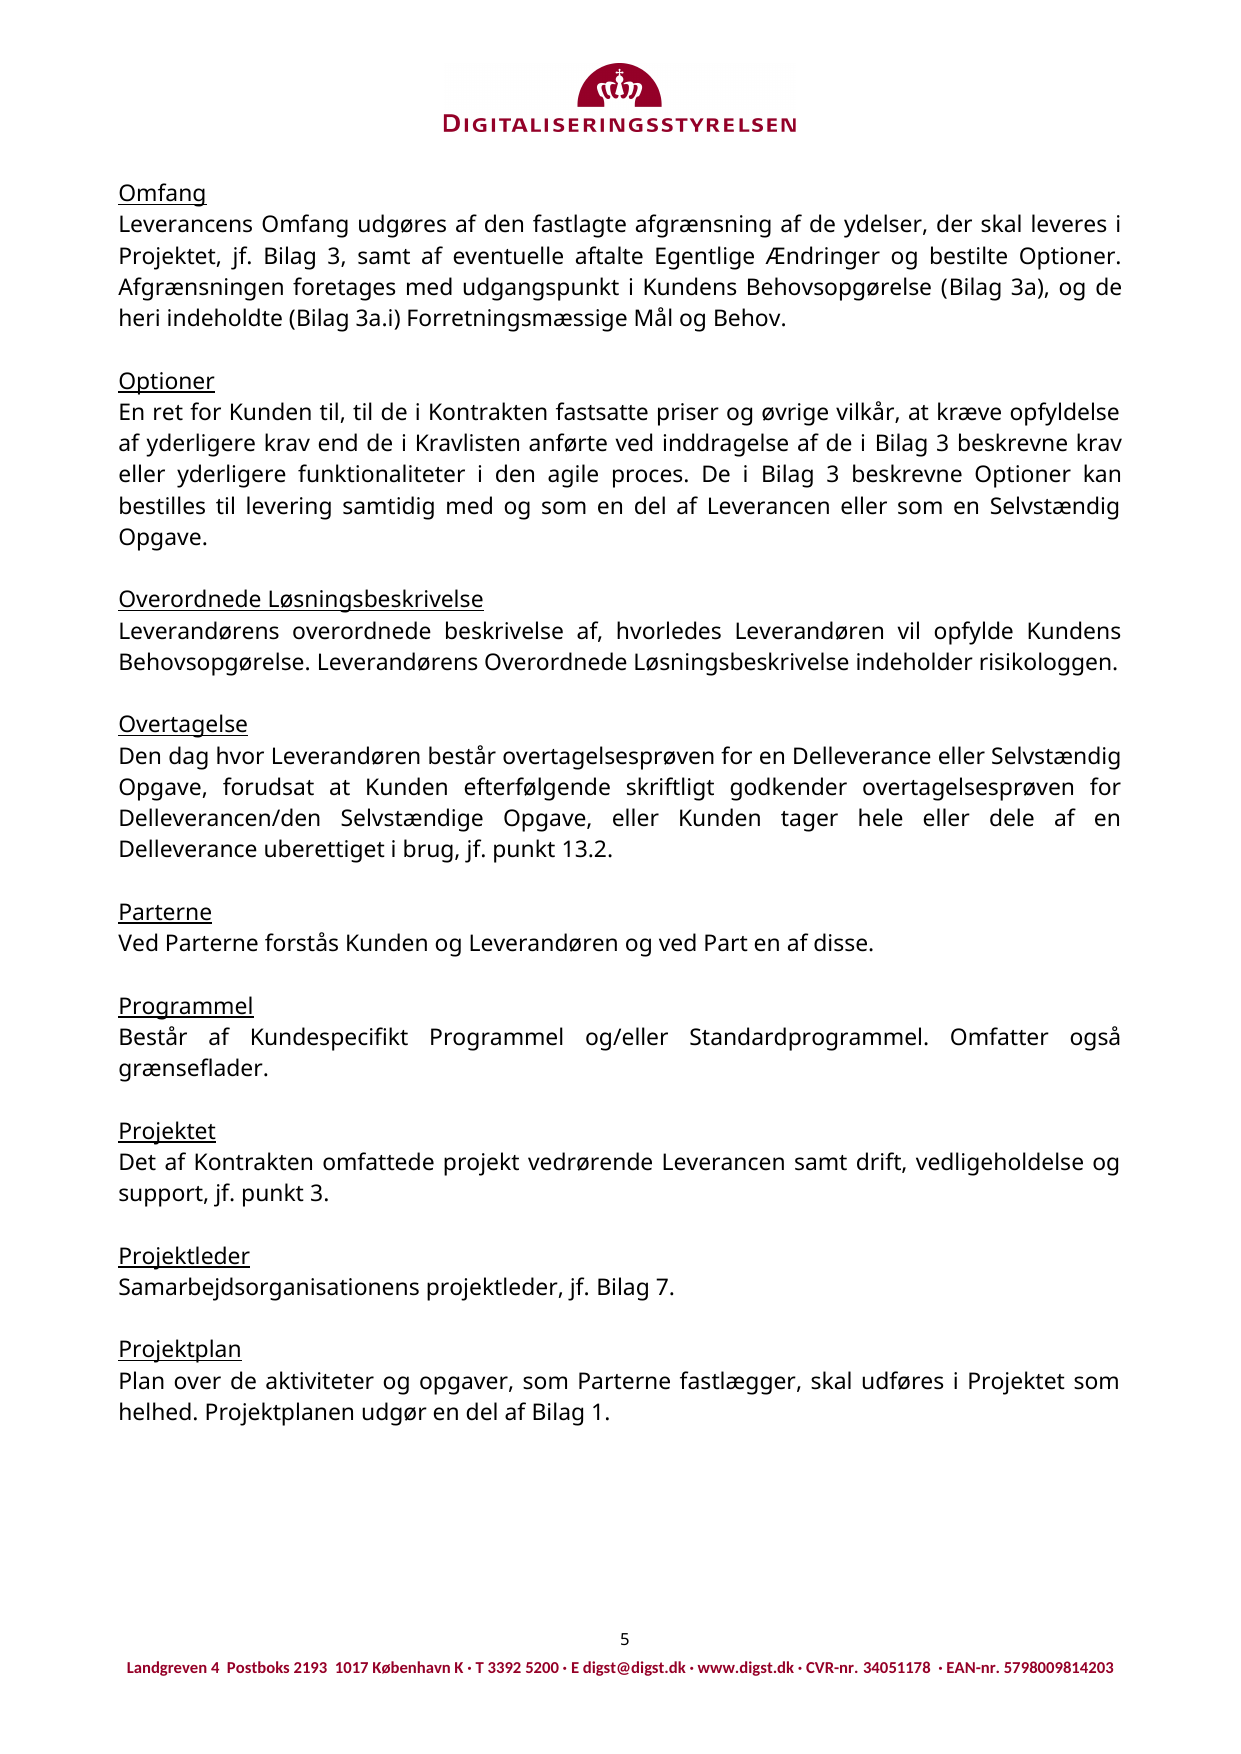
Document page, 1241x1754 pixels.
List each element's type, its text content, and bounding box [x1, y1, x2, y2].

text Den dag hvor Leverandøren består overtagelsesprøven for en Delleverance eller Selvstændig Opgave, forudsat at Kunden efterfølgende skriftligt godkender overtagelsesprøven for Delleverancen/den Selvstændige Opgave, eller Kunden tager hele eller dele af en Delleverance uberettiget i brug, jf. punkt 13.2. [118, 740, 1122, 865]
text Parterne [118, 896, 1122, 927]
text Leverandørens overordnede beskrivelse af, hvorledes Leverandøren vil opfylde Kundens Behovsopgørelse. Leverandørens Overordnede Løsningsbeskrivelse indeholder risikologgen. [118, 615, 1122, 677]
text En ret for Kunden til, til de i Kontrakten fastsatte priser og øvrige vilkår, at kræve opfyldelse af yderligere krav end de i Kravlisten anførte ved inddragelse af de i Bilag 3 beskrevne krav eller yderligere funktionaliteter i den agile proces. De i Bilag 3 beskrevne Optioner kan bestilles til levering samtidig med og som en del af Leverancen eller som en Selvstændig Opgave. [118, 396, 1122, 552]
text Samarbejdsorganisationens projektleder, jf. Bilag 7. [118, 1271, 1122, 1302]
text Består af Kundespecifikt Programmel og/eller Standardprogrammel. Omfatter også grænseflader. [118, 1021, 1122, 1083]
text Det af Kontrakten omfattede projekt vedrørende Leverancen samt drift, vedligeholdelse og support, jf. punkt 3. [118, 1146, 1122, 1208]
text Projektet [118, 1115, 1122, 1146]
text Overtagelse [118, 708, 1122, 740]
text Overordnede Løsningsbeskrivelse [118, 583, 1122, 615]
text Projektleder [118, 1240, 1122, 1271]
text Optioner [118, 365, 1122, 396]
text Ved Parterne forstås Kunden og Leverandøren og ved Part en af disse. [118, 927, 1122, 958]
text Omfang [118, 177, 1122, 208]
text Leverancens Omfang udgøres af den fastlagte afgrænsning af de ydelser, der skal leveres i Projektet, jf. Bilag 3, samt af eventuelle aftalte Egentlige Ændringer og bestilte Optioner. Afgrænsningen foretages med udgangspunkt i Kundens Behovsopgørelse (Bilag 3a), og de heri indeholdte (Bilag 3a.i) Forretningsmæssige Mål og Behov. [118, 208, 1122, 333]
text Plan over de aktiviteter og opgaver, som Parterne fastlægger, skal udføres i Projektet som helhed. Projektplanen udgør en del af Bilag 1. [118, 1365, 1122, 1427]
text Projektplan [118, 1333, 1122, 1365]
text Programmel [118, 990, 1122, 1021]
picture [443, 63, 796, 132]
